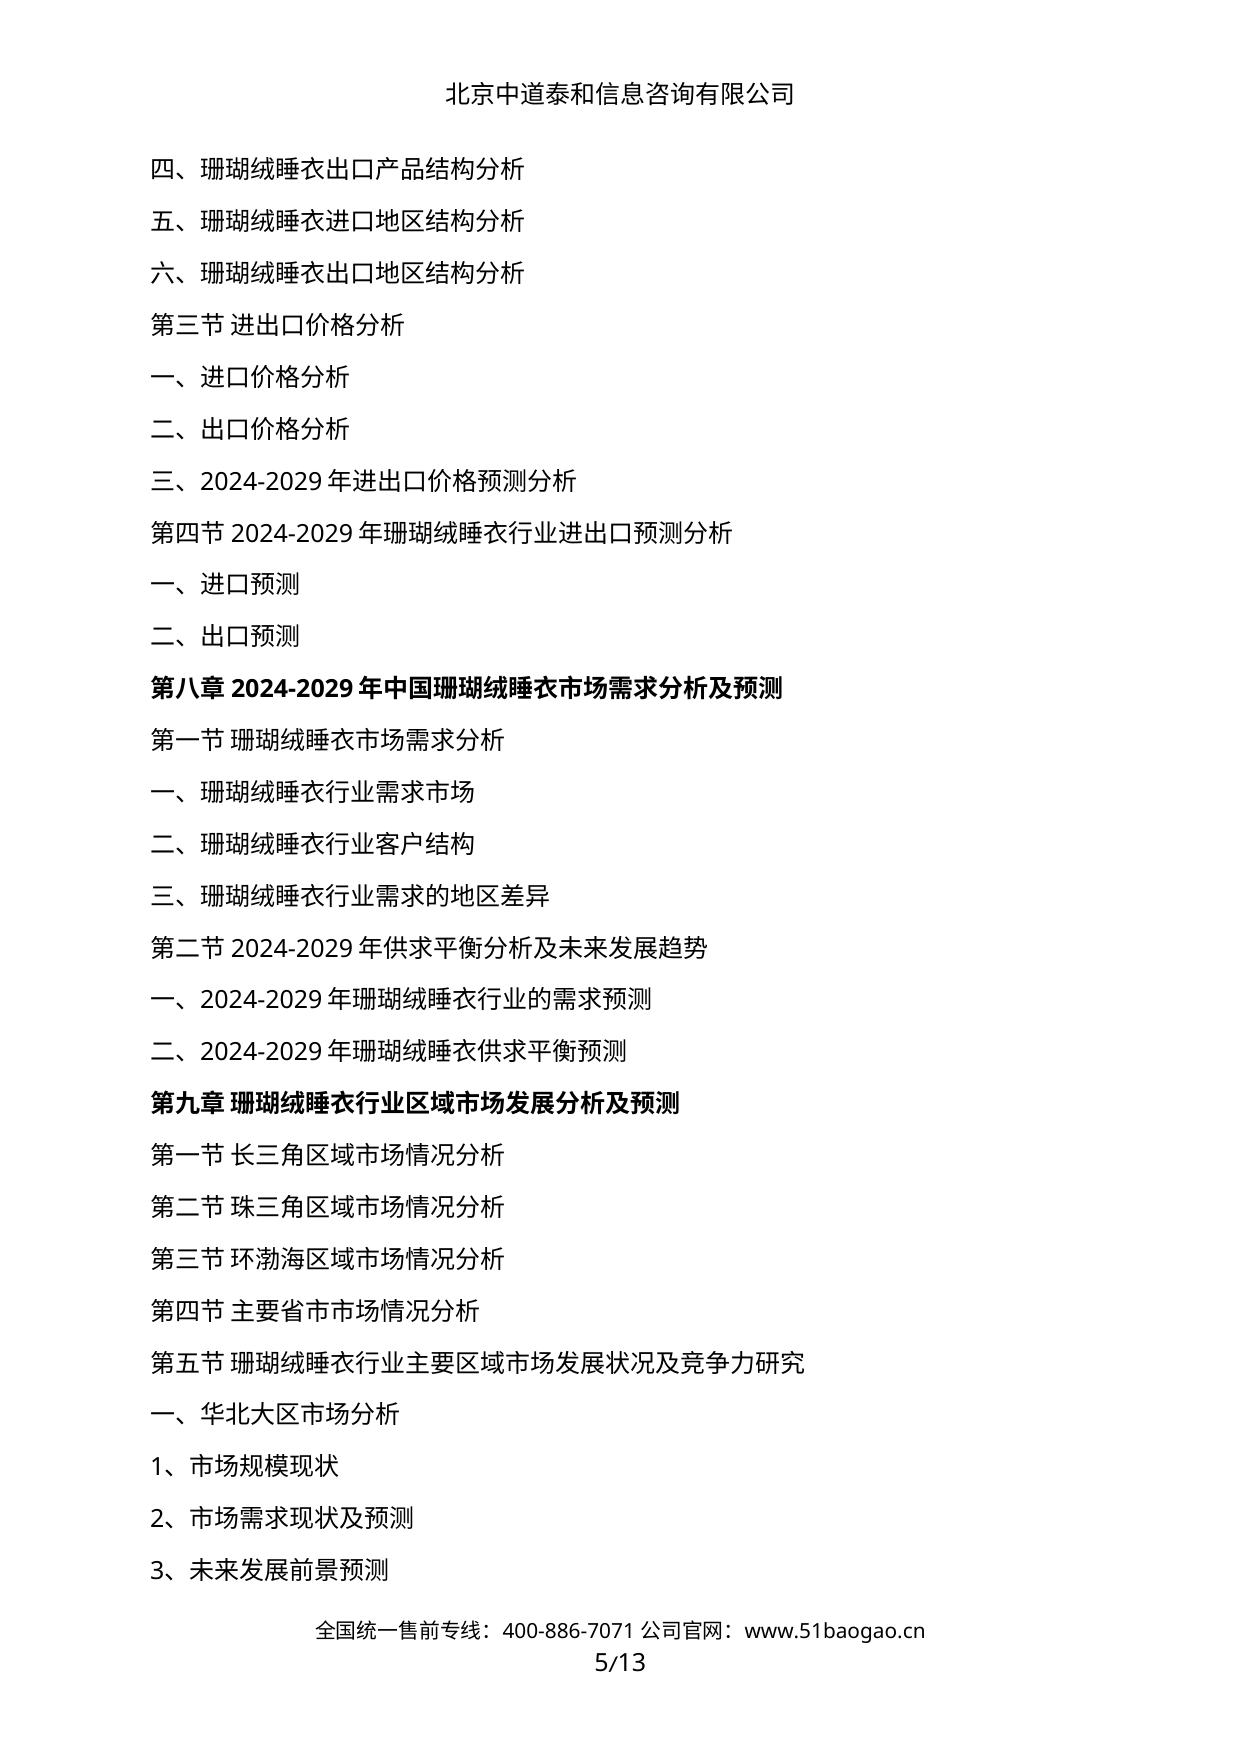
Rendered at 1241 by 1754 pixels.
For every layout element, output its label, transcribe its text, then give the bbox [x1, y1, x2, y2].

text 第四节 2024-2029年珊瑚绒睡衣行业进出口预测分析 [150, 513, 1090, 549]
text 1、市场规模现状 [150, 1447, 1090, 1483]
text 2、市场需求现状及预测 [150, 1499, 1090, 1535]
text 第五节 珊瑚绒睡衣行业主要区域市场发展状况及竞争力研究 [150, 1343, 1090, 1379]
text 五、珊瑚绒睡衣进口地区结构分析 [150, 202, 1090, 238]
text 一、进口预测 [150, 565, 1090, 601]
text 第九章 珊瑚绒睡衣行业区域市场发展分析及预测 [150, 1084, 1090, 1120]
text 第二节 珠三角区域市场情况分析 [150, 1187, 1090, 1224]
text 第三节 环渤海区域市场情况分析 [150, 1239, 1090, 1276]
text 第一节 长三角区域市场情况分析 [150, 1136, 1090, 1172]
text 第二节 2024-2029年供求平衡分析及未来发展趋势 [150, 928, 1090, 964]
text 三、珊瑚绒睡衣行业需求的地区差异 [150, 876, 1090, 912]
text 一、华北大区市场分析 [150, 1395, 1090, 1431]
text 二、出口价格分析 [150, 409, 1090, 446]
text 第八章 2024-2029年中国珊瑚绒睡衣市场需求分析及预测 [150, 669, 1090, 705]
text 二、珊瑚绒睡衣行业客户结构 [150, 824, 1090, 861]
text 二、出口预测 [150, 617, 1090, 653]
text 一、进口价格分析 [150, 357, 1090, 394]
text 一、珊瑚绒睡衣行业需求市场 [150, 772, 1090, 809]
text 六、珊瑚绒睡衣出口地区结构分析 [150, 254, 1090, 290]
text 三、2024-2029年进出口价格预测分析 [150, 461, 1090, 497]
text 第四节 主要省市市场情况分析 [150, 1291, 1090, 1327]
text 第三节 进出口价格分析 [150, 306, 1090, 342]
text 一、2024-2029年珊瑚绒睡衣行业的需求预测 [150, 980, 1090, 1016]
text 第一节 珊瑚绒睡衣市场需求分析 [150, 721, 1090, 757]
text 四、珊瑚绒睡衣出口产品结构分析 [150, 150, 1090, 186]
text 3、未来发展前景预测 [150, 1551, 1090, 1587]
text 二、2024-2029年珊瑚绒睡衣供求平衡预测 [150, 1032, 1090, 1068]
